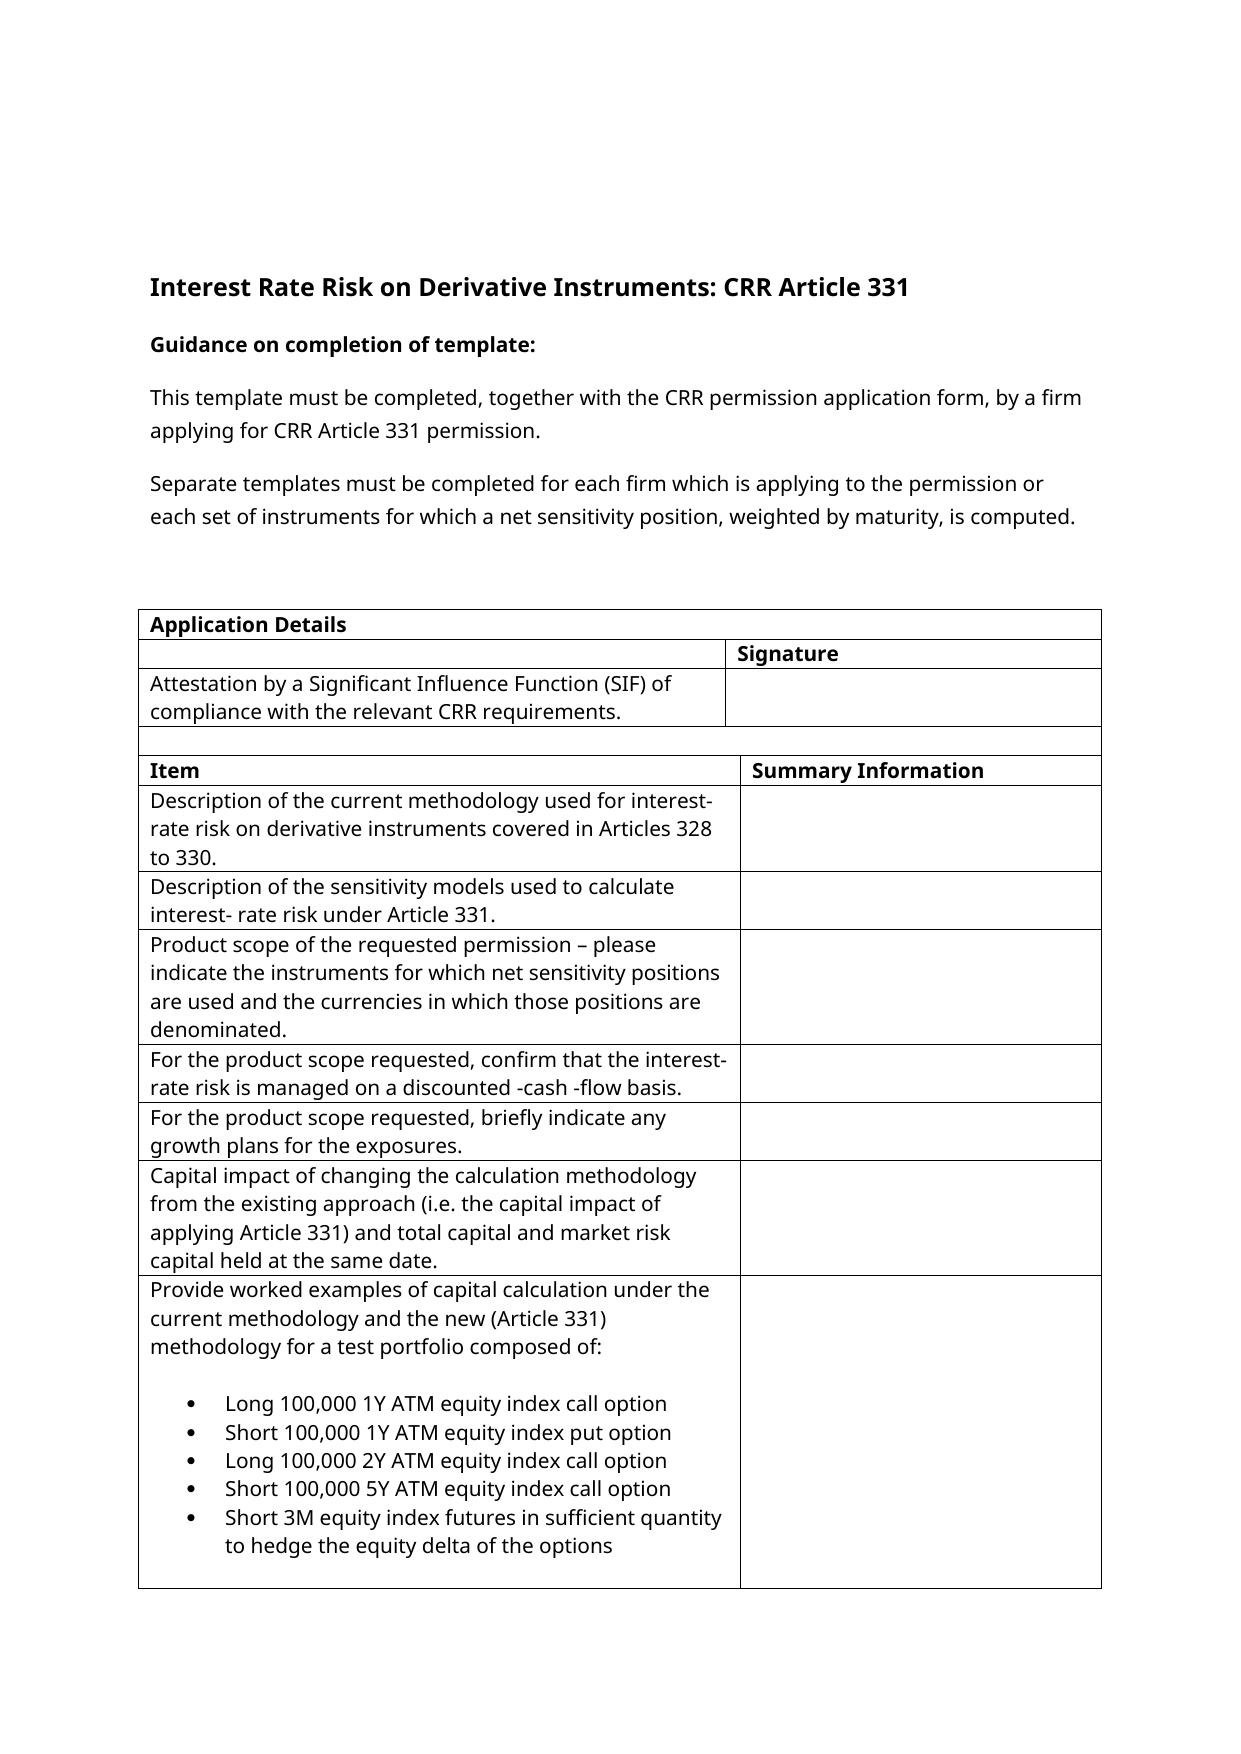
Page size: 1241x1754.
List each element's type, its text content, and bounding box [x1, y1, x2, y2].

table_cell [726, 669, 1101, 726]
table_cell [139, 640, 725, 668]
text Separate templates must be completed for each firm which is applying to the permission or each set of instruments for which a net sensitivity position, weighted by maturity, is computed. [150, 469, 1090, 531]
table_cell Description of the current methodology used for interest- rate risk on derivative instruments covered in Articles 328 to 330. [139, 786, 740, 871]
table_cell [139, 727, 1101, 755]
table_header Application Details [139, 610, 1101, 638]
table_cell For the product scope requested, briefly indicate any growth plans for the exposures. [139, 1103, 740, 1160]
table_cell [741, 1103, 1101, 1160]
text Guidance on completion of template: [150, 330, 1090, 358]
table_cell [741, 930, 1101, 1044]
table_cell Capital impact of changing the calculation methodology from the existing approach (i.e. the capital impact of applying Article 331) and total capital and market risk capital held at the same date. [139, 1161, 740, 1274]
table_cell Attestation by a Significant Influence Function (SIF) of compliance with the relevant CRR requirements. [139, 669, 725, 726]
table_cell Summary Information [741, 756, 1101, 785]
text Interest Rate Risk on Derivative Instruments: CRR Article 331 [150, 270, 1090, 304]
text This template must be completed, together with the CRR permission application form, by a firm applying for CRR Article 331 permission. [150, 383, 1090, 444]
table_cell For the product scope requested, confirm that the interest- rate risk is managed on a discounted -cash -flow basis. [139, 1045, 740, 1102]
table_cell Product scope of the requested permission – please indicate the instruments for which net sensitivity positions are used and the currencies in which those positions are denominated. [139, 930, 740, 1044]
table_cell [741, 786, 1101, 871]
table_cell [741, 1045, 1101, 1102]
table_cell Description of the sensitivity models used to calculate interest- rate risk under Article 331. [139, 872, 740, 929]
table_cell [741, 872, 1101, 929]
table_cell Signature [726, 640, 1101, 668]
table_cell [741, 1161, 1101, 1274]
table_cell [741, 1276, 1101, 1588]
table_cell Item [139, 756, 740, 785]
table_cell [139, 1276, 740, 1588]
